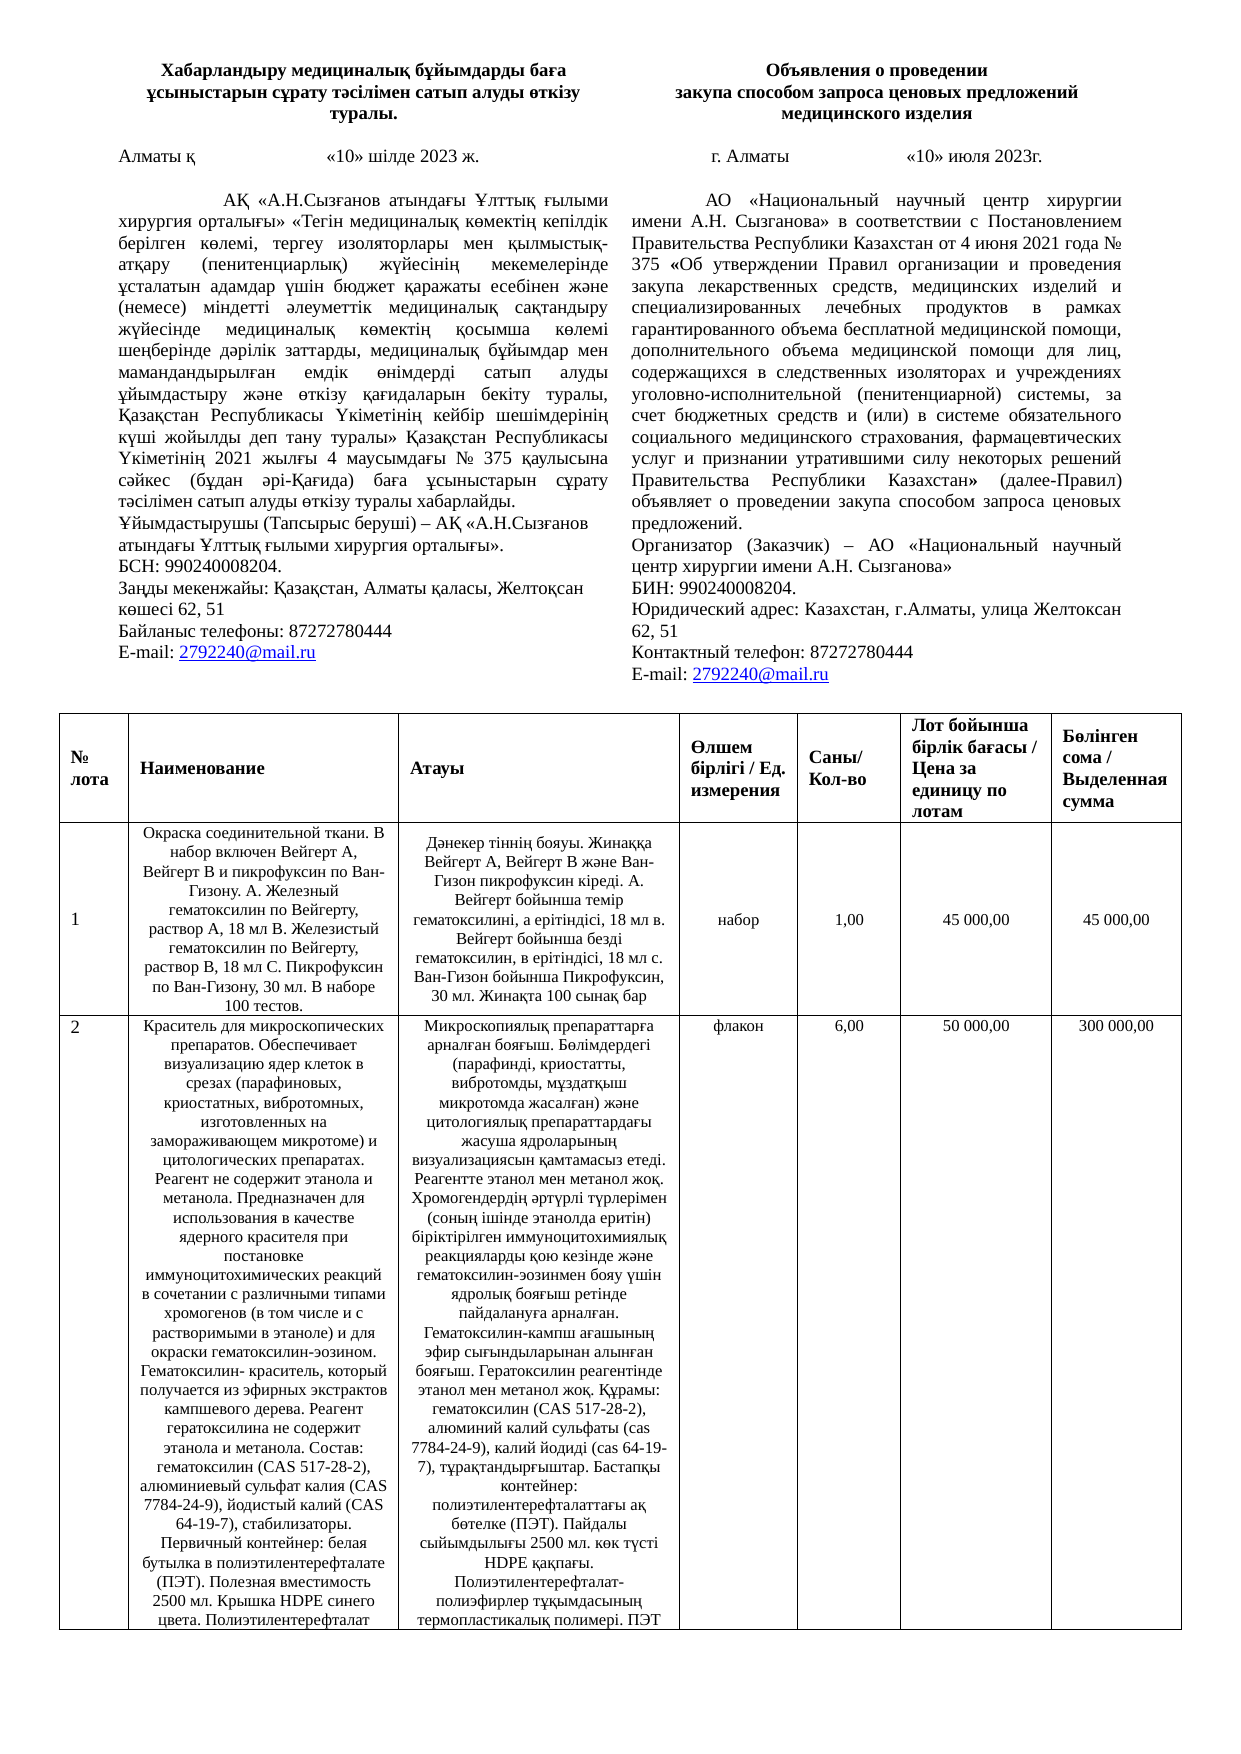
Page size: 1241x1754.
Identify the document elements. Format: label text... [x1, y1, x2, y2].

table_header Наименование [129, 714, 398, 822]
table_cell 45 000,00 [901, 823, 1051, 1015]
table_cell Дәнекер тіннің бояуы. Жинаққа Вейгерт А, Вейгерт В және Ван-Гизон пикрофуксин кіреді. А. Вейгерт бойынша темір гематоксилині, а ерітіндісі, 18 мл в. Вейгерт бойынша безді гематоксилин, в ерітіндісі, 18 мл с. Ван-Гизон бойынша Пикрофуксин, 30 мл. Жинақта 100 сынақ бар [399, 823, 679, 1015]
table_header Саны/Кол-во [798, 714, 900, 822]
table_cell 2 [60, 1016, 128, 1629]
table_cell 1,00 [798, 823, 900, 1015]
table_cell Окраска соединительной ткани. В набор включен Вейгерт А, Вейгерт В и пикрофуксин по Ван-Гизону. А. Железный гематоксилин по Вейгерту, раствор А, 18 мл В. Железистый гематоксилин по Вейгерту, раствор В, 18 мл C. Пикрофуксин по Ван-Гизону, 30 мл. В наборе 100 тестов. [129, 823, 398, 1015]
table_cell 45 000,00 [1052, 823, 1181, 1015]
table_cell 1 [60, 823, 128, 1015]
table_header Лот бойынша бірлік бағасы / Цена за единицу по лотам [901, 714, 1051, 822]
table_header Бөлінген сома / Выделенная сумма [1052, 714, 1181, 822]
table_cell 50 000,00 [901, 1016, 1051, 1629]
table_cell флакон [680, 1016, 797, 1629]
table_header № лота [60, 714, 128, 822]
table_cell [129, 1016, 398, 1629]
table_header Объявления о проведении закупа способом запроса ценовых предложений медицинского изделия г. Алматы «10» июля 2023г. АО «Национальный научный центр хирургии имени А.Н. Сызганова» в соответствии с Постановлением Правительства Республики Казахстан от 4 июня 2021 года № 375 «Об утверждении Правил организации и проведения закупа лекарственных средств, медицинских изделий и специализированных лечебных продуктов в рамках гарантированного объема бесплатной медицинской помощи, дополнительного объема медицинской помощи для лиц, содержащихся в следственных изоляторах и учреждениях уголовно-исполнительной (пенитенциарной) системы, за счет бюджетных средств и (или) в системе обязательного социального медицинского страхования, фармацевтических услуг и признании утратившими силу некоторых решений Правительства Республики Казахстан» (далее-Правил) объявляет о проведении закупа способом запроса ценовых предложений. Организатор (Заказчик) – АО «Национальный научный центр хирургии имени А.Н. Сызганова» БИН: 990240008204. Юридический адрес: Казахстан, г.Алматы, улица Желтоксан 62, 51 Контактный телефон: 87272780444 E-mail: 2792240@mail.ru [620, 59, 1133, 684]
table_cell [399, 1016, 679, 1629]
table_cell 6,00 [798, 1016, 900, 1629]
table_header Өлшем бірлігі / Ед. измерения [680, 714, 797, 822]
table_header Хабарландыру медициналық бұйымдарды баға ұсыныстарын сұрату тәсілімен сатып алуды өткізу туралы. Алматы қ «10» шілде 2023 ж. АҚ «А.Н.Сызғанов атындағы Ұлттық ғылыми хирургия орталығы» «Тегін медициналық көмектің кепілдік берілген көлемі, тергеу изоляторлары мен қылмыстық-атқару (пенитенциарлық) жүйесінің мекемелерінде ұсталатын адамдар үшін бюджет қаражаты есебінен және (немесе) міндетті әлеуметтік медициналық сақтандыру жүйесінде медициналық көмектің қосымша көлемі шеңберінде дәрілік заттарды, медициналық бұйымдар мен мамандандырылған емдік өнімдерді сатып алуды ұйымдастыру және өткізу қағидаларын бекіту туралы, Қазақстан Республикасы Үкіметінің кейбір шешімдерінің күші жойылды деп тану туралы» Қазақстан Республикасы Үкіметінің 2021 жылғы 4 маусымдағы № 375 қаулысына сәйкес (бұдан әрі-Қағида) баға ұсыныстарын сұрату тәсілімен сатып алуды өткізу туралы хабарлайды. Ұйымдастырушы (Тапсырыс беруші) – АҚ «А.Н.Сызғанов атындағы Ұлттық ғылыми хирургия орталығы». БСН: 990240008204. Заңды мекенжайы: Қазақстан, Алматы қаласы, Желтоқсан көшесі 62, 51 Байланыс телефоны: 87272780444 E-mail: 2792240@mail.ru [107, 59, 620, 684]
table_cell 300 000,00 [1052, 1016, 1181, 1629]
table_header Атауы [399, 714, 679, 822]
table_cell набор [680, 823, 797, 1015]
